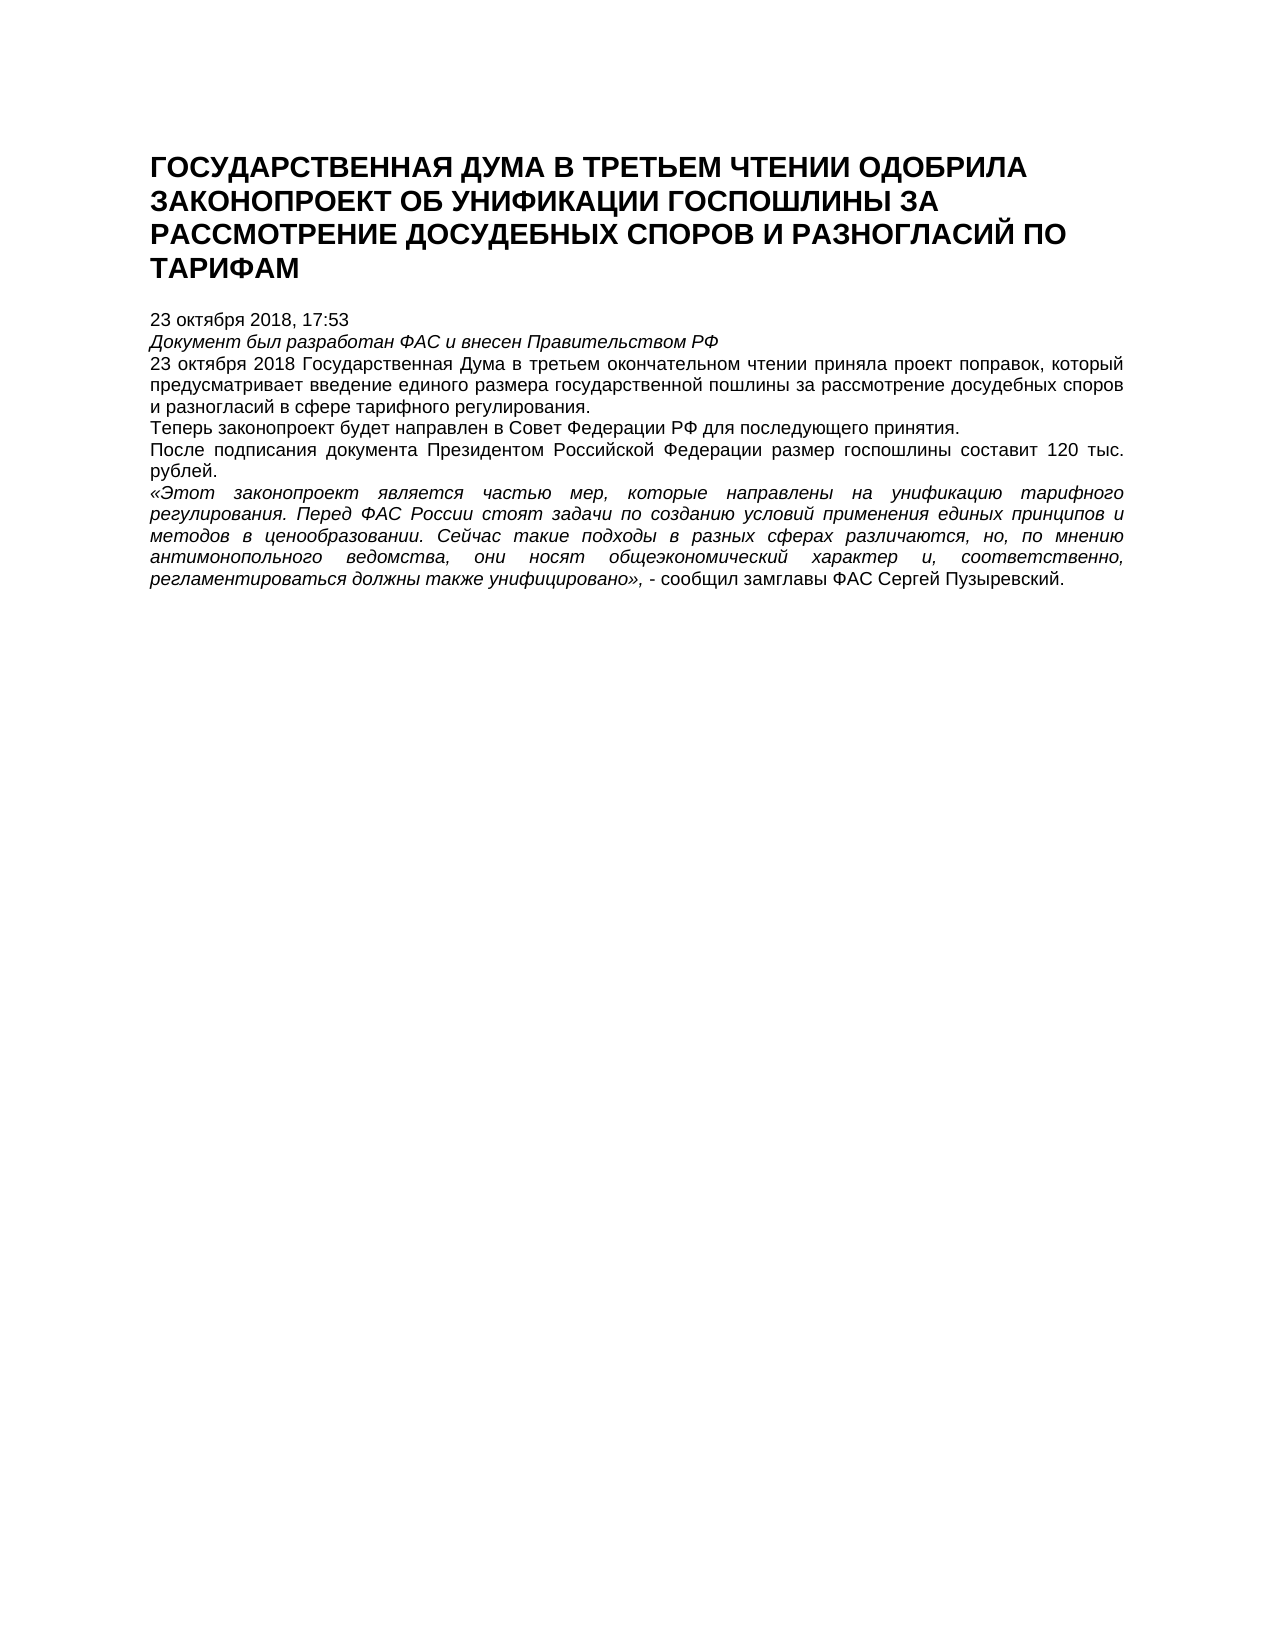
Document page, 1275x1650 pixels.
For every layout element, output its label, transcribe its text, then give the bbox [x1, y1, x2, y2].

text 23 октября 2018 Государственная Дума в третьем окончательном чтении приняла проект поправок, который предусматривает введение единого размера государственной пошлины за рассмотрение досудебных споров и разногласий в сфере тарифного регулирования. [150, 352, 1125, 417]
subtitle Государственная Дума в третьем чтении одобрила законопроект об унификации госпошлины за рассмотрение досудебных споров и разногласий по тарифам [150, 150, 1125, 284]
text «Этот законопроект является частью мер, которые направлены на унификацию тарифного регулирования. Перед ФАС России стоят задачи по созданию условий применения единых принципов и методов в ценообразовании. Сейчас такие подходы в разных сферах различаются, но, по мнению антимонопольного ведомства, они носят общеэкономический характер и, соответственно, регламентироваться должны также унифицировано», - сообщил замглавы ФАС Сергей Пузыревский. [150, 482, 1125, 589]
text После подписания документа Президентом Российской Федерации размер госпошлины составит 120 тыс. рублей. [150, 438, 1125, 482]
text Теперь законопроект будет направлен в Совет Федерации РФ для последующего принятия. [150, 417, 1125, 438]
text Документ был разработан ФАС и внесен Правительством РФ [150, 331, 1125, 352]
text 23 октября 2018, 17:53 [150, 309, 1125, 331]
